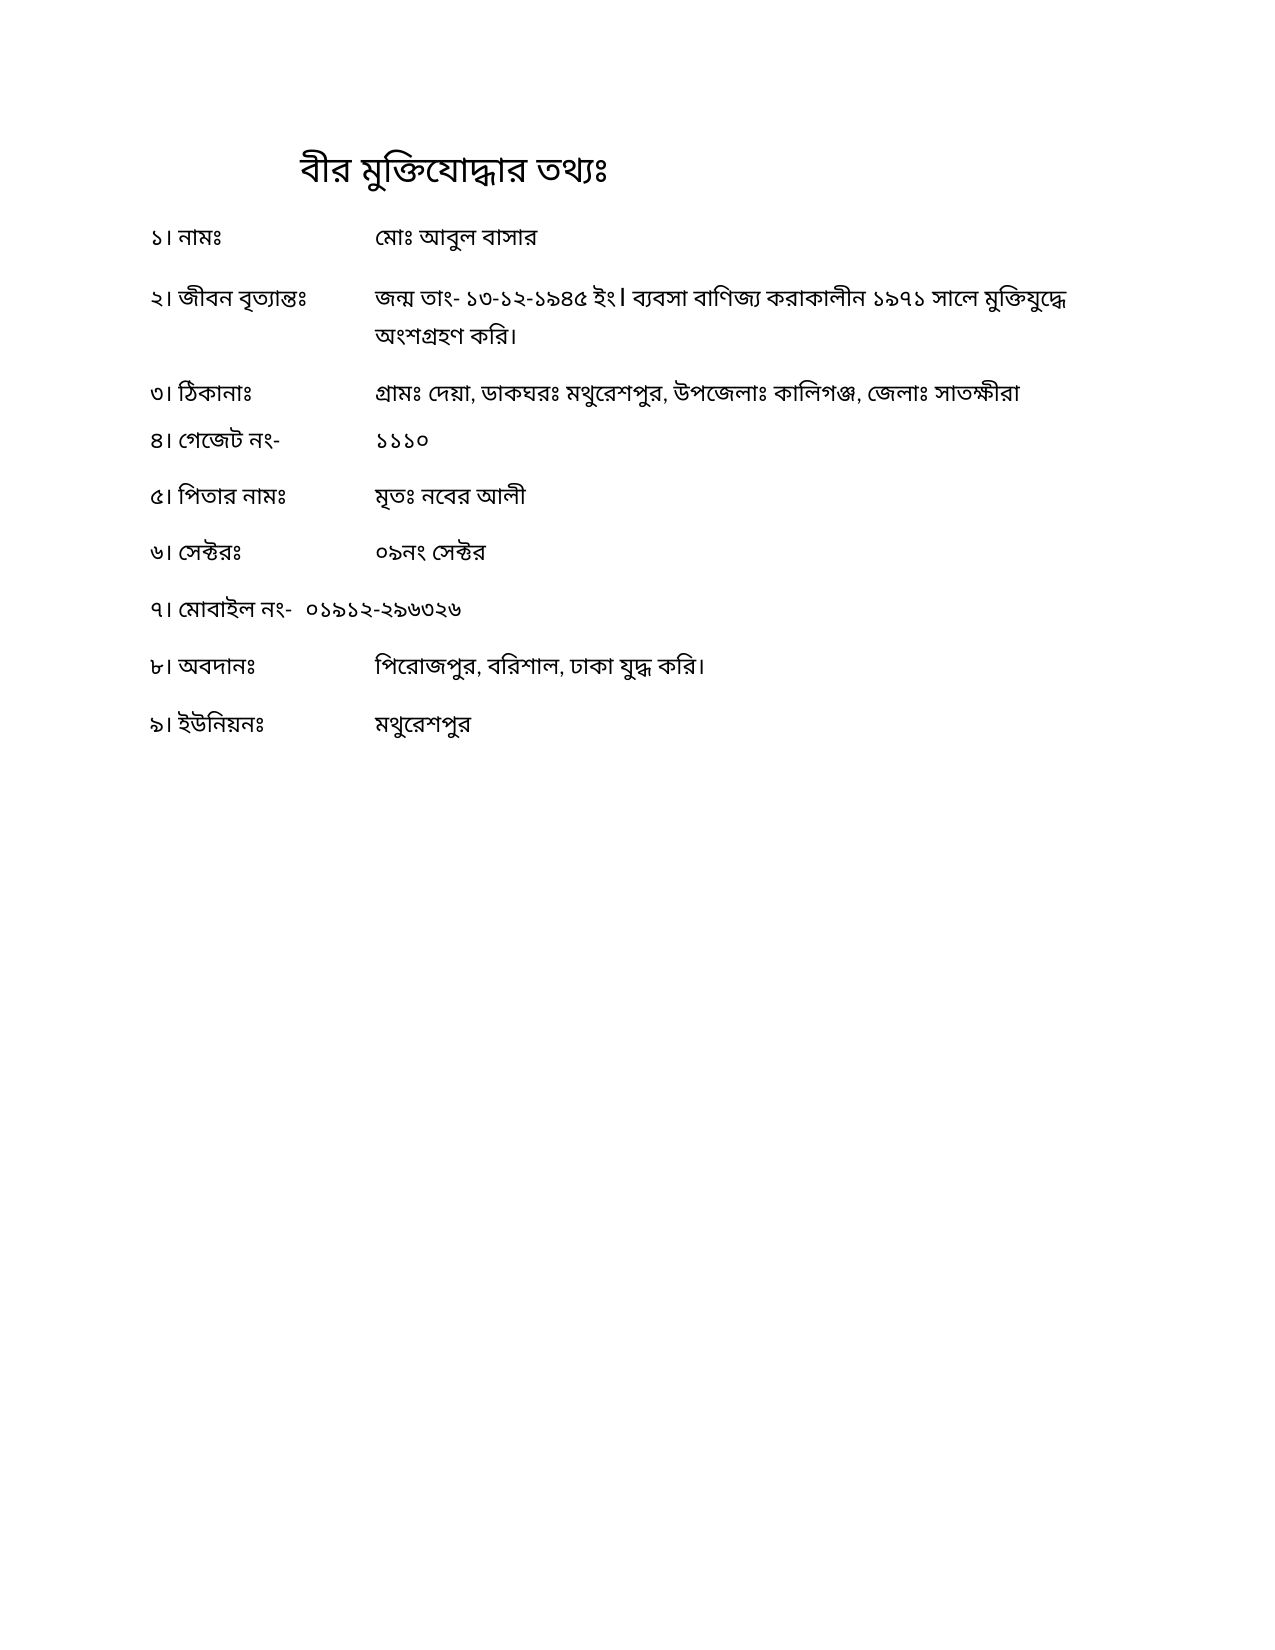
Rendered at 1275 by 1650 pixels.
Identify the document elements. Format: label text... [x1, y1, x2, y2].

text ৪। গেজেট নং- ১১১০ [150, 426, 1125, 458]
text ১। নামঃ মোঃ আবুল বাসার [150, 225, 1125, 255]
text ৩। ঠিকানাঃ গ্রামঃ দেয়া, ডাকঘরঃ মথুরেশপুর, উপজেলাঃ কালিগঞ্জ, জেলাঃ সাতক্ষীরা [150, 379, 1125, 411]
text ৫। পিতার নামঃ মৃতঃ নবের আলী [150, 483, 1125, 513]
text ৭। মোবাইল নং- ০১৯১২-২৯৬৩২৬ [150, 595, 1125, 627]
text ৯। ইউনিয়নঃ মথুরেশপুর [150, 712, 1125, 742]
text ৮। অবদানঃ পিরোজপুর, বরিশাল, ঢাকা যুদ্ধ করি। [150, 652, 1125, 684]
text ৬। সেক্টরঃ ০৯নং সেক্টর [150, 539, 1125, 569]
text ২। জীবন বৃত্যান্তঃ জন্ম তাং- ১৩-১২-১৯৪৫ ইং। ব্যবসা বাণিজ্য করাকালীন ১৯৭১ সালে মুক্তিযুদ্ধে অংশগ্রহণ করি। [150, 281, 1125, 354]
text বীর মুক্তিযোদ্ধার তথ্যঃ [225, 150, 1125, 197]
